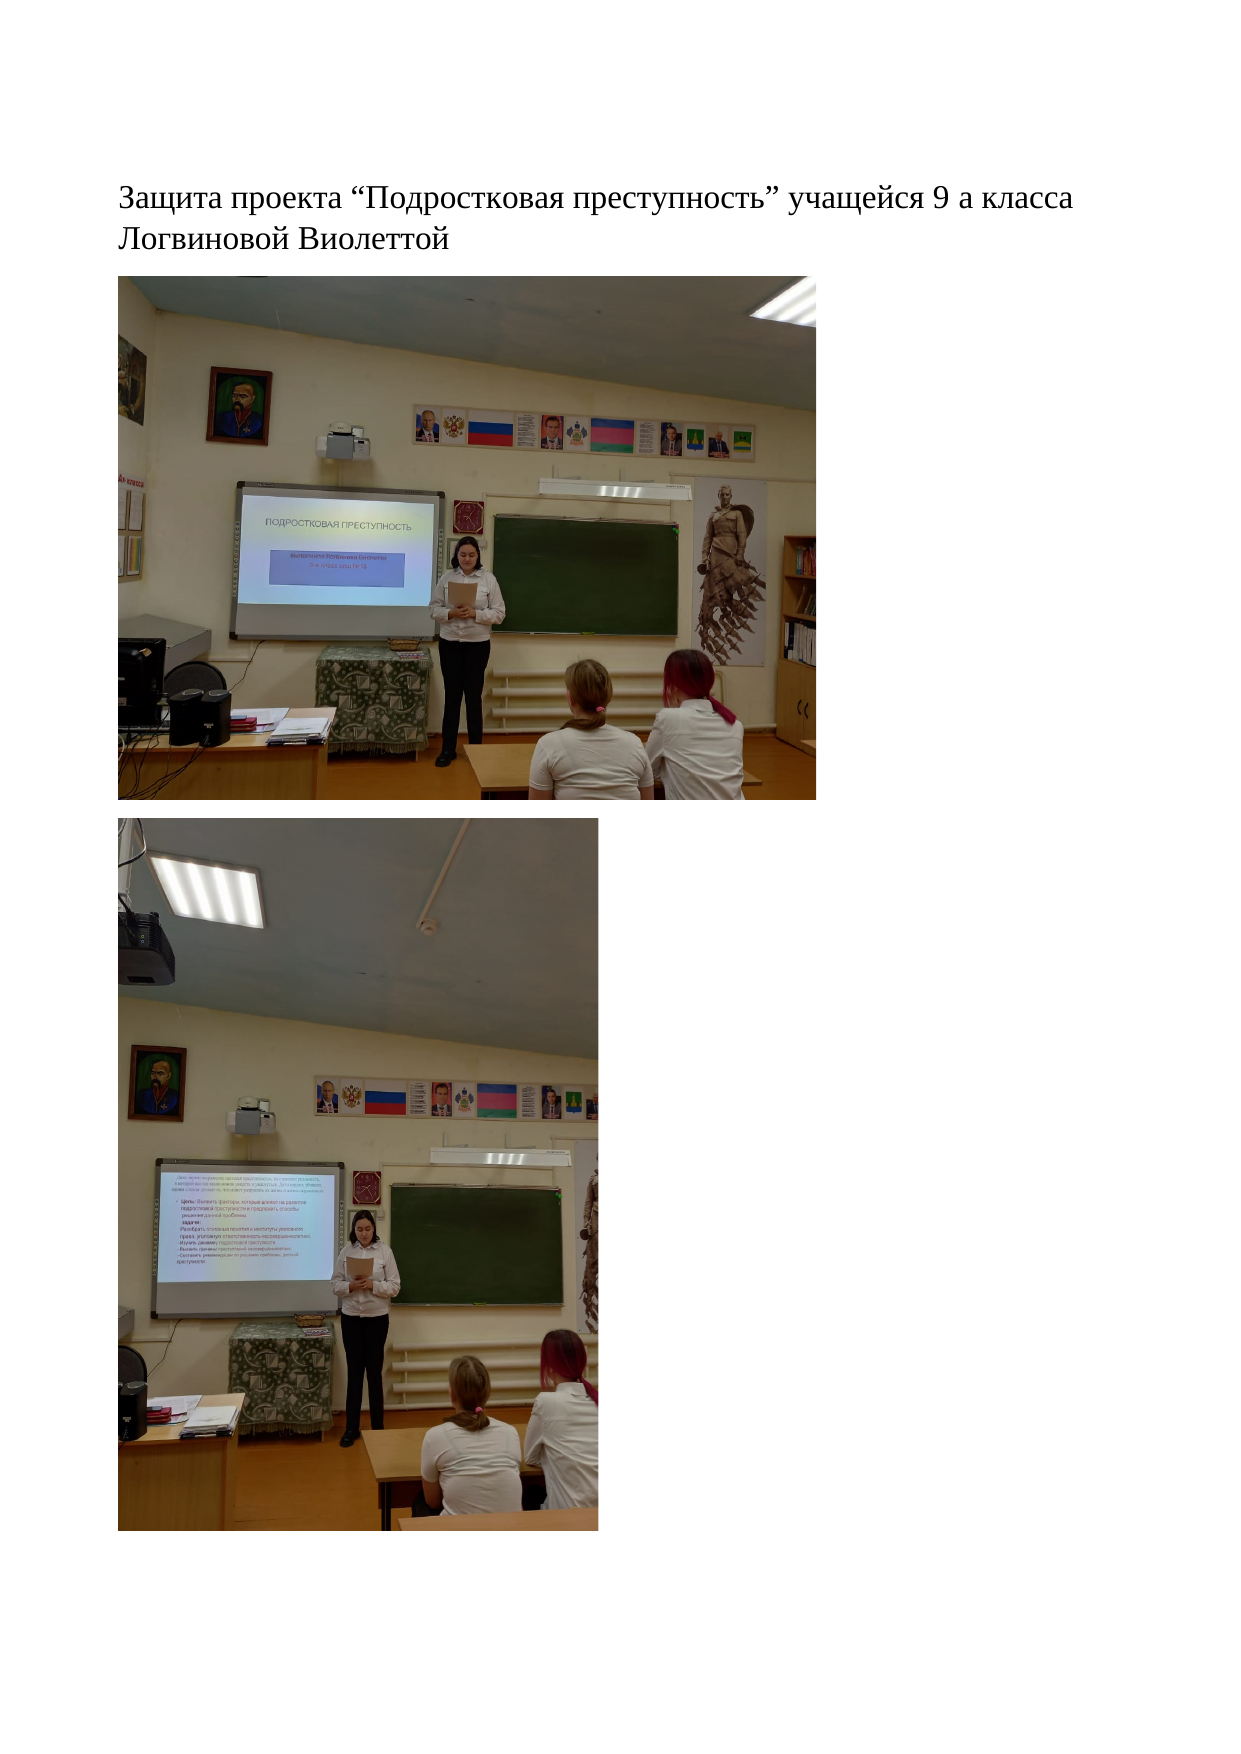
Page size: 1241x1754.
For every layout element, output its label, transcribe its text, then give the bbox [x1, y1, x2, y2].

text Защита проекта “Подростковая преступность” учащейся 9 а класса Логвиновой Виолеттой [118, 177, 1122, 257]
picture [118, 276, 817, 800]
picture [118, 818, 599, 1531]
